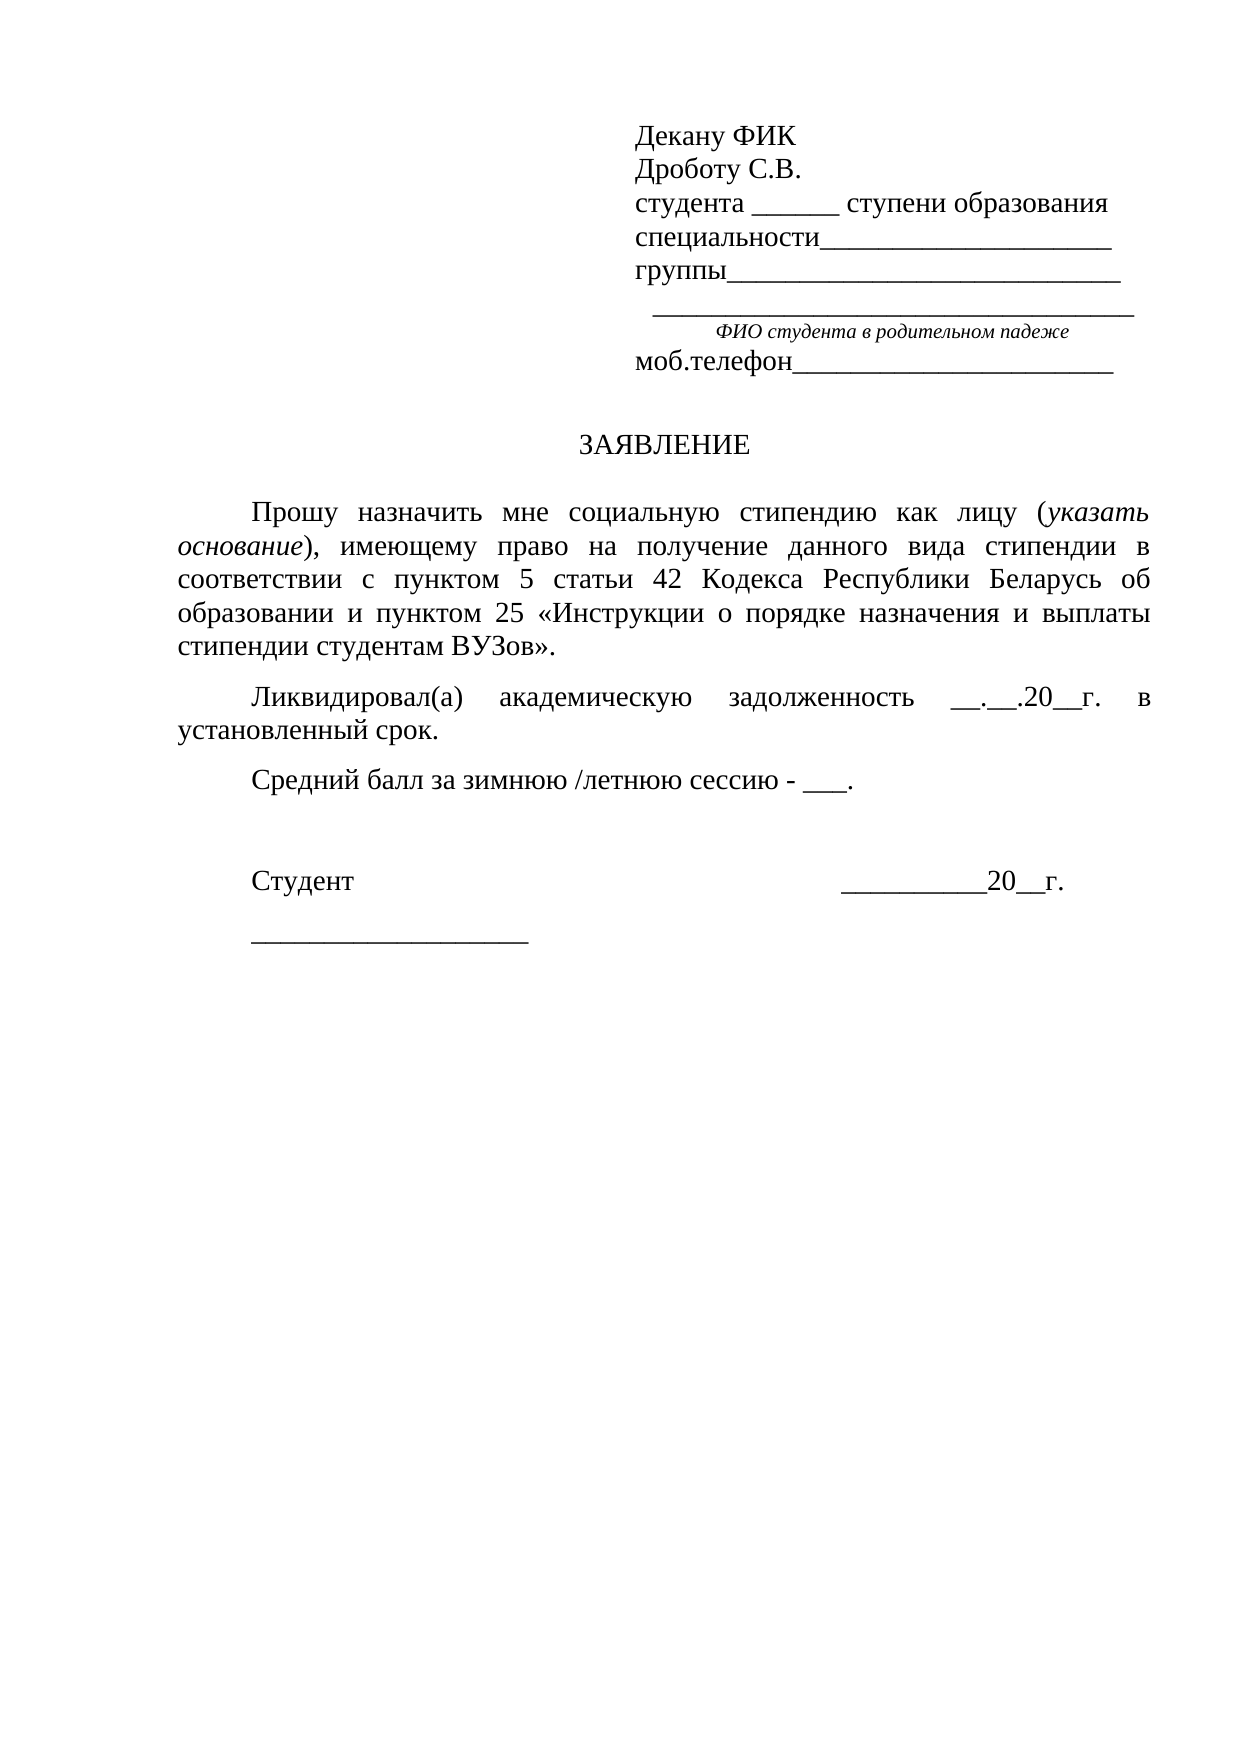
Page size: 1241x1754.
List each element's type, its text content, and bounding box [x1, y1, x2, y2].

text моб.телефон______________________ [635, 343, 1152, 377]
text ___________________ [177, 913, 1152, 947]
text Студент __________20__г. [177, 863, 1152, 896]
text специальности____________________ [635, 219, 1152, 252]
text Ликвидировал(а) академическую задолженность __.__.20__г. в установленный срок. [177, 679, 1152, 746]
text _________________________________ ФИО студента в родительном падеже [635, 286, 1152, 343]
text Дроботу С.В. [635, 152, 1152, 185]
text Прошу назначить мне социальную стипендию как лицу (указать основание), имеющему право на получение данного вида стипендии в соответствии с пунктом 5 статьи 42 Кодекса Республики Беларусь об образовании и пунктом 25 «Инструкции о порядке назначения и выплаты стипендии студентам ВУЗов». [177, 494, 1152, 662]
text ЗАЯВЛЕНИЕ [177, 427, 1152, 461]
text Средний балл за зимнюю /летнюю сессию - ___. [177, 762, 1152, 796]
text группы___________________________ [635, 252, 1152, 286]
text Декану ФИК [635, 118, 1152, 152]
text студента ______ ступени образования [635, 185, 1152, 219]
